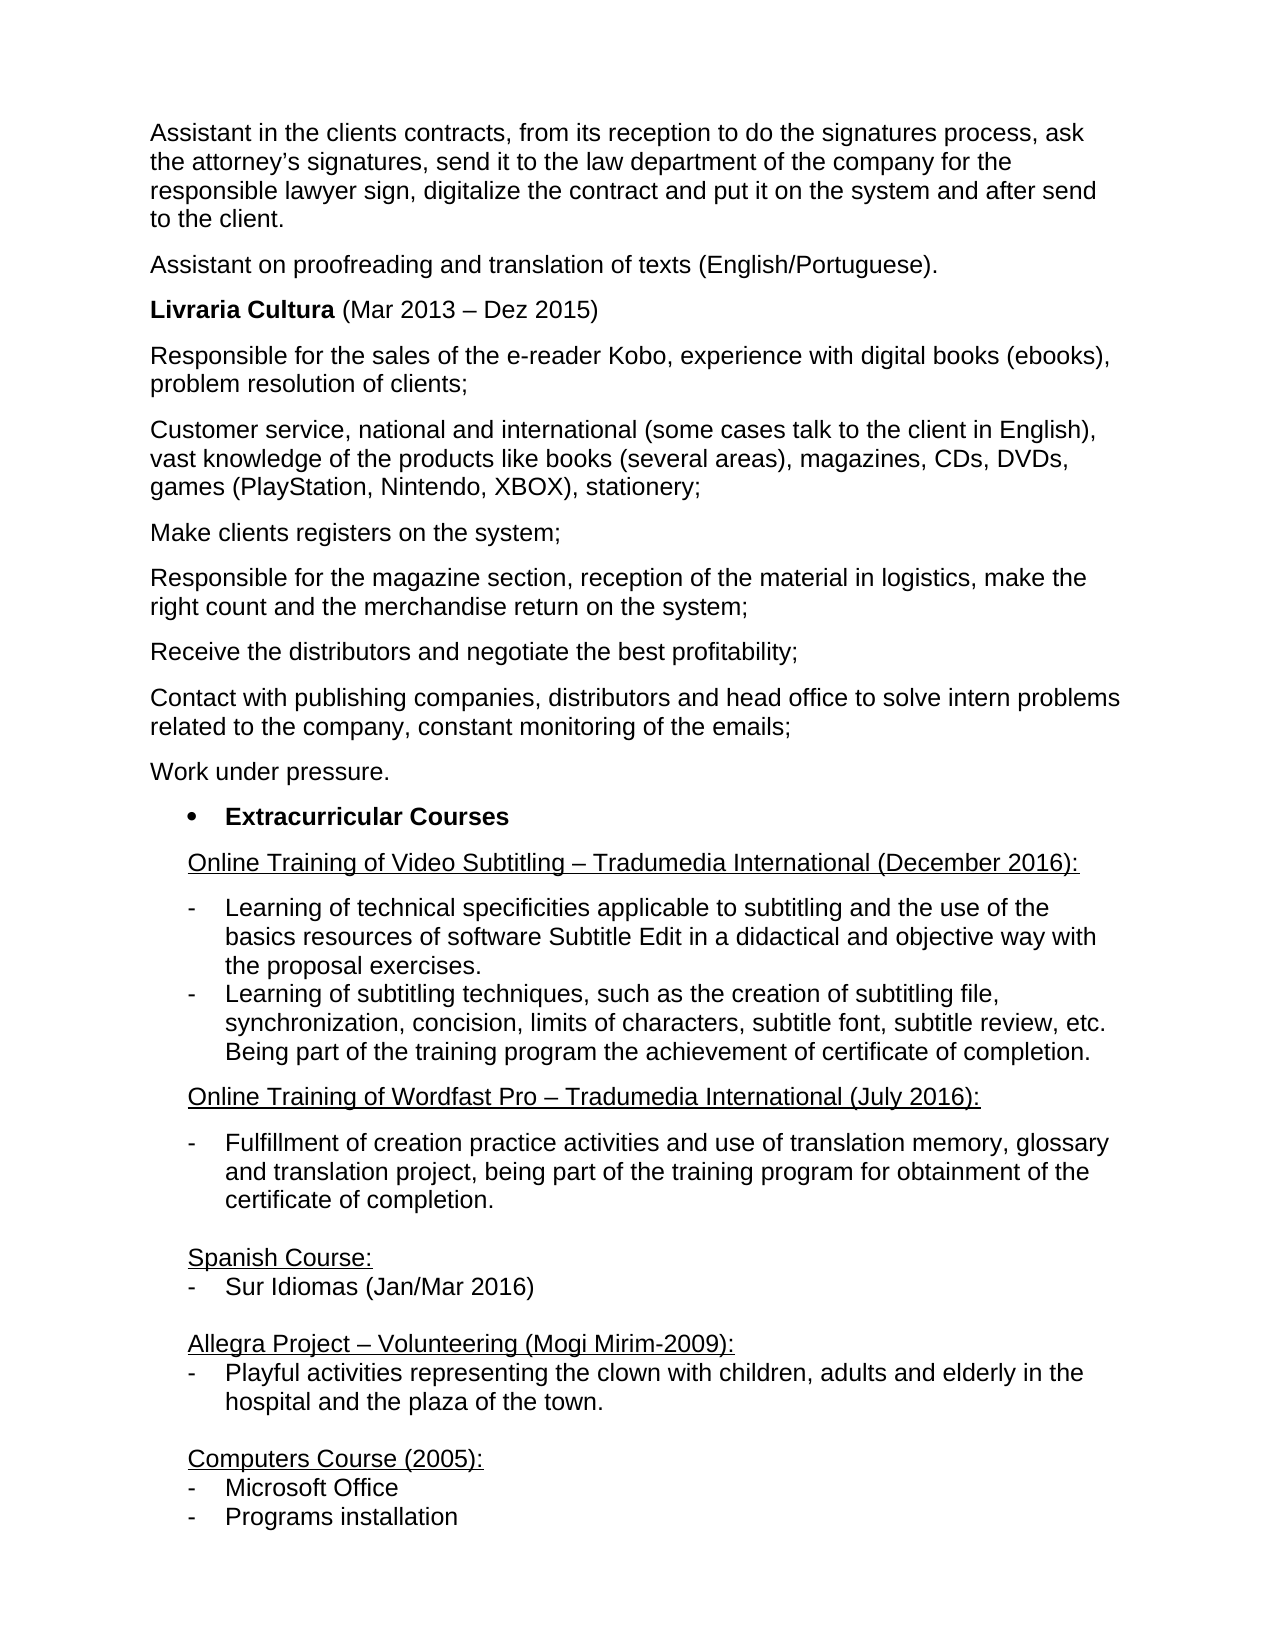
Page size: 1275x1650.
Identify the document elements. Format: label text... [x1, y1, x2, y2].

text Online Training of Video Subtitling – Tradumedia International (December 2016): [187, 848, 1125, 877]
text Work under pressure. [150, 757, 1125, 786]
text Contact with publishing companies, distributors and head office to solve intern problems related to the company, constant monitoring of the emails; [150, 683, 1125, 740]
text Computers Course (2005): [187, 1444, 1125, 1473]
list Programs installation [187, 1502, 1125, 1530]
text Receive the distributors and negotiate the best profitability; [150, 637, 1125, 666]
list Learning of subtitling techniques, such as the creation of subtitling file, synchronization, concision, limits of characters, subtitle font, subtitle review, etc. Being part of the training program the achievement of certificate of completion. [187, 979, 1125, 1066]
text Responsible for the sales of the e-reader Kobo, experience with digital books (ebooks), problem resolution of clients; [150, 341, 1125, 398]
text Online Training of Wordfast Pro – Tradumedia International (July 2016): [187, 1082, 1125, 1111]
text Allegra Project – Volunteering (Mogi Mirim-2009): [187, 1329, 1125, 1358]
text Assistant in the clients contracts, from its reception to do the signatures process, ask the attorney’s signatures, send it to the law department of the company for the responsible lawyer sign, digitalize the contract and put it on the system and after send to the client. [150, 118, 1125, 233]
list Fulfillment of creation practice activities and use of translation memory, glossary and translation project, being part of the training program for obtainment of the certificate of completion. [187, 1128, 1125, 1214]
text Make clients registers on the system; [150, 518, 1125, 546]
list Playful activities representing the clown with children, adults and elderly in the hospital and the plaza of the town. [187, 1358, 1125, 1415]
text Responsible for the magazine section, reception of the material in logistics, make the right count and the merchandise return on the system; [150, 563, 1125, 621]
text Assistant on proofreading and translation of texts (English/Portuguese). [150, 250, 1125, 278]
list Extracurricular Courses [187, 802, 1125, 831]
list Sur Idiomas (Jan/Mar 2016) [187, 1272, 1125, 1300]
text Livraria Cultura (Mar 2013 – Dez 2015) [150, 295, 1125, 324]
list Spanish Course: [187, 1243, 1125, 1272]
text Customer service, national and international (some cases talk to the client in English), vast knowledge of the products like books (several areas), magazines, CDs, DVDs, games (PlayStation, Nintendo, XBOX), stationery; [150, 415, 1125, 501]
list Learning of technical specificities applicable to subtitling and the use of the basics resources of software Subtitle Edit in a didactical and objective way with the proposal exercises. [187, 893, 1125, 979]
list Microsoft Office [187, 1473, 1125, 1502]
